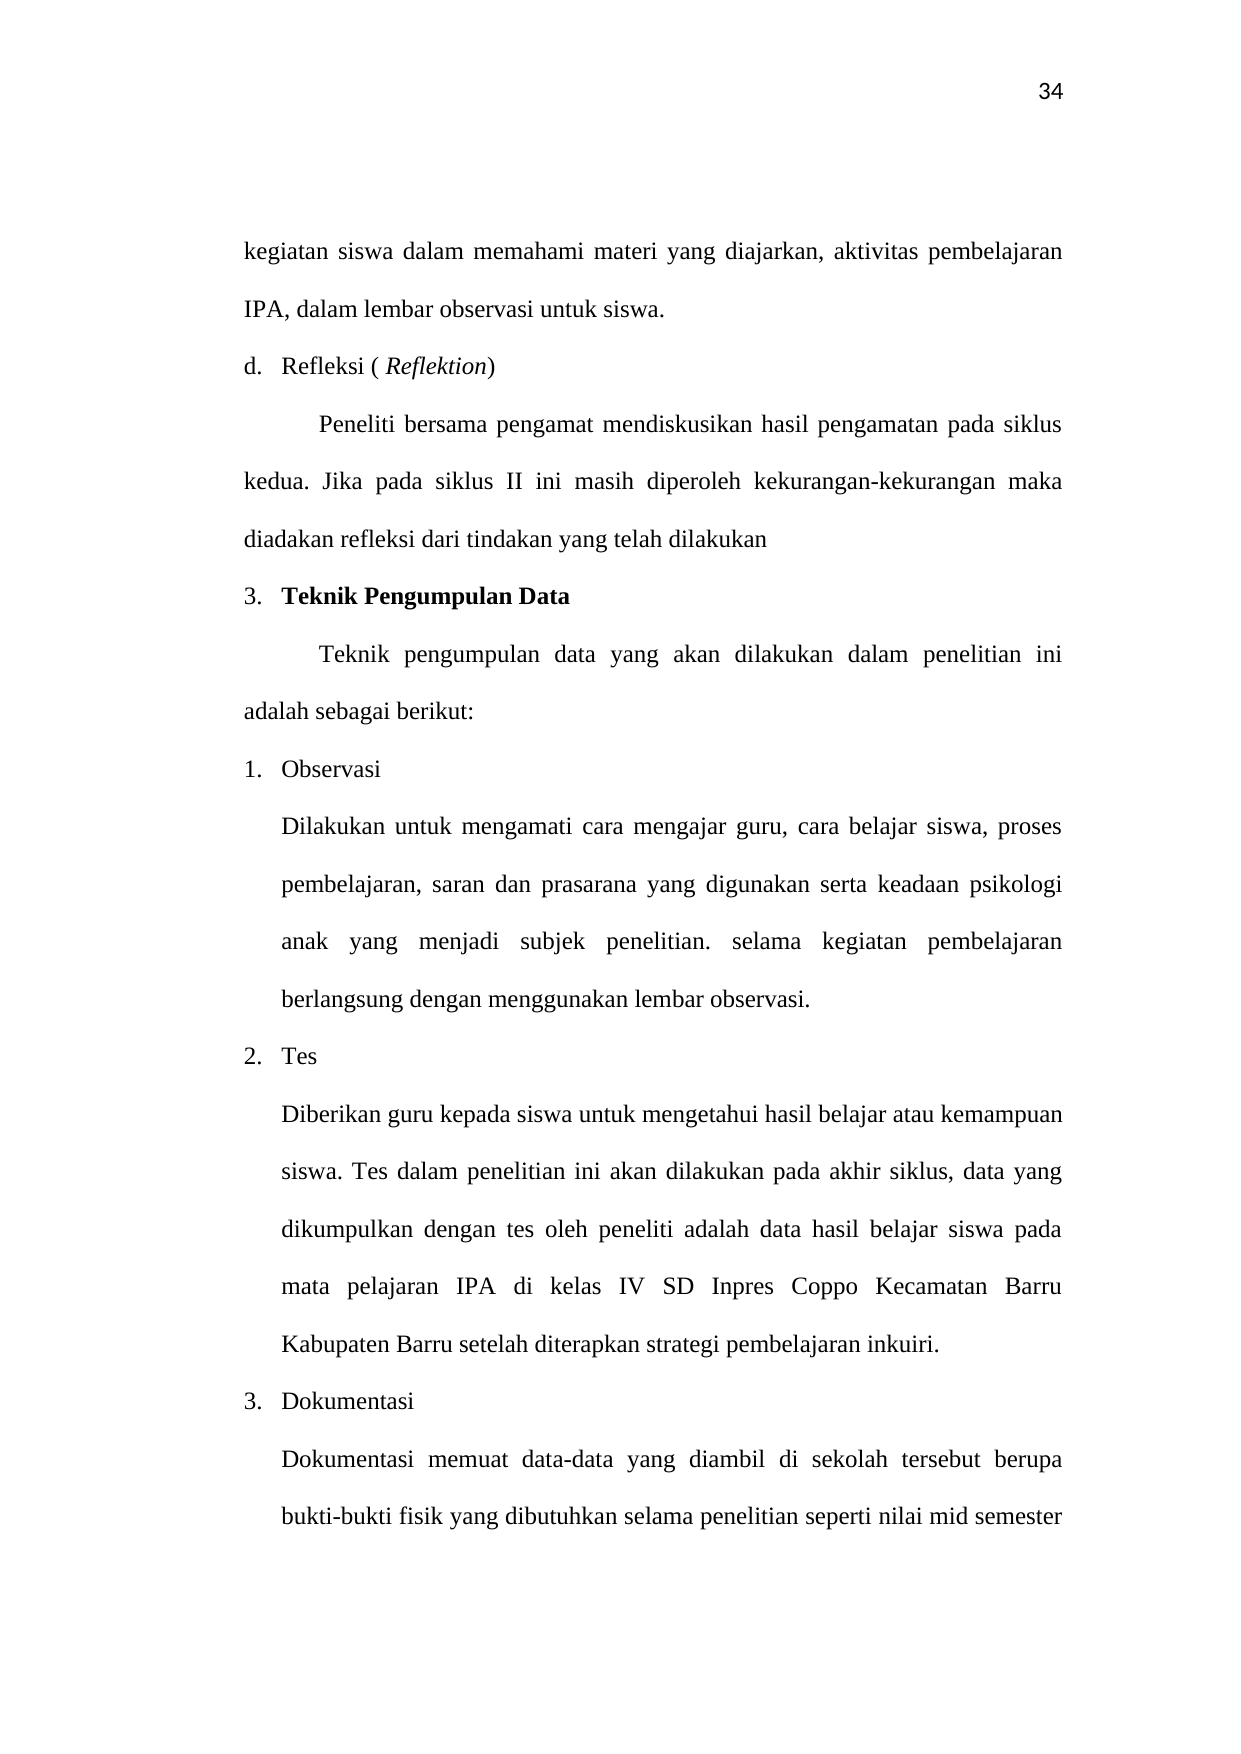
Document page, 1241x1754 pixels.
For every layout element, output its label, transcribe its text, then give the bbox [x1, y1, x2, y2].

list Dokumentasi [244, 1386, 1063, 1415]
list Diberikan guru kepada siswa untuk mengetahui hasil belajar atau kemampuan siswa. Tes dalam penelitian ini akan dilakukan pada akhir siklus, data yang dikumpulkan dengan tes oleh peneliti adalah data hasil belajar siswa pada mata pelajaran IPA di kelas IV SD Inpres Coppo Kecamatan Barru Kabupaten Barru setelah diterapkan strategi pembelajaran inkuiri. [281, 1099, 1063, 1357]
list Refleksi ( Reflektion) [244, 351, 1063, 380]
list Teknik Pengumpulan Data [244, 581, 1063, 610]
list Dilakukan untuk mengamati cara mengajar guru, cara belajar siswa, proses pembelajaran, saran dan prasarana yang digunakan serta keadaan psikologi anak yang menjadi subjek penelitian. selama kegiatan pembelajaran berlangsung dengan menggunakan lembar observasi. [281, 811, 1063, 1012]
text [244, 236, 1063, 322]
text Peneliti bersama pengamat mendiskusikan hasil pengamatan pada siklus kedua. Jika pada siklus II ini masih diperoleh kekurangan-kekurangan maka diadakan refleksi dari tindakan yang telah dilakukan [244, 409, 1063, 552]
list Observasi [244, 754, 1063, 782]
list Tes [244, 1041, 1063, 1070]
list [281, 1444, 1063, 1530]
text Teknik pengumpulan data yang akan dilakukan dalam penelitian ini adalah sebagai berikut: [244, 639, 1063, 725]
